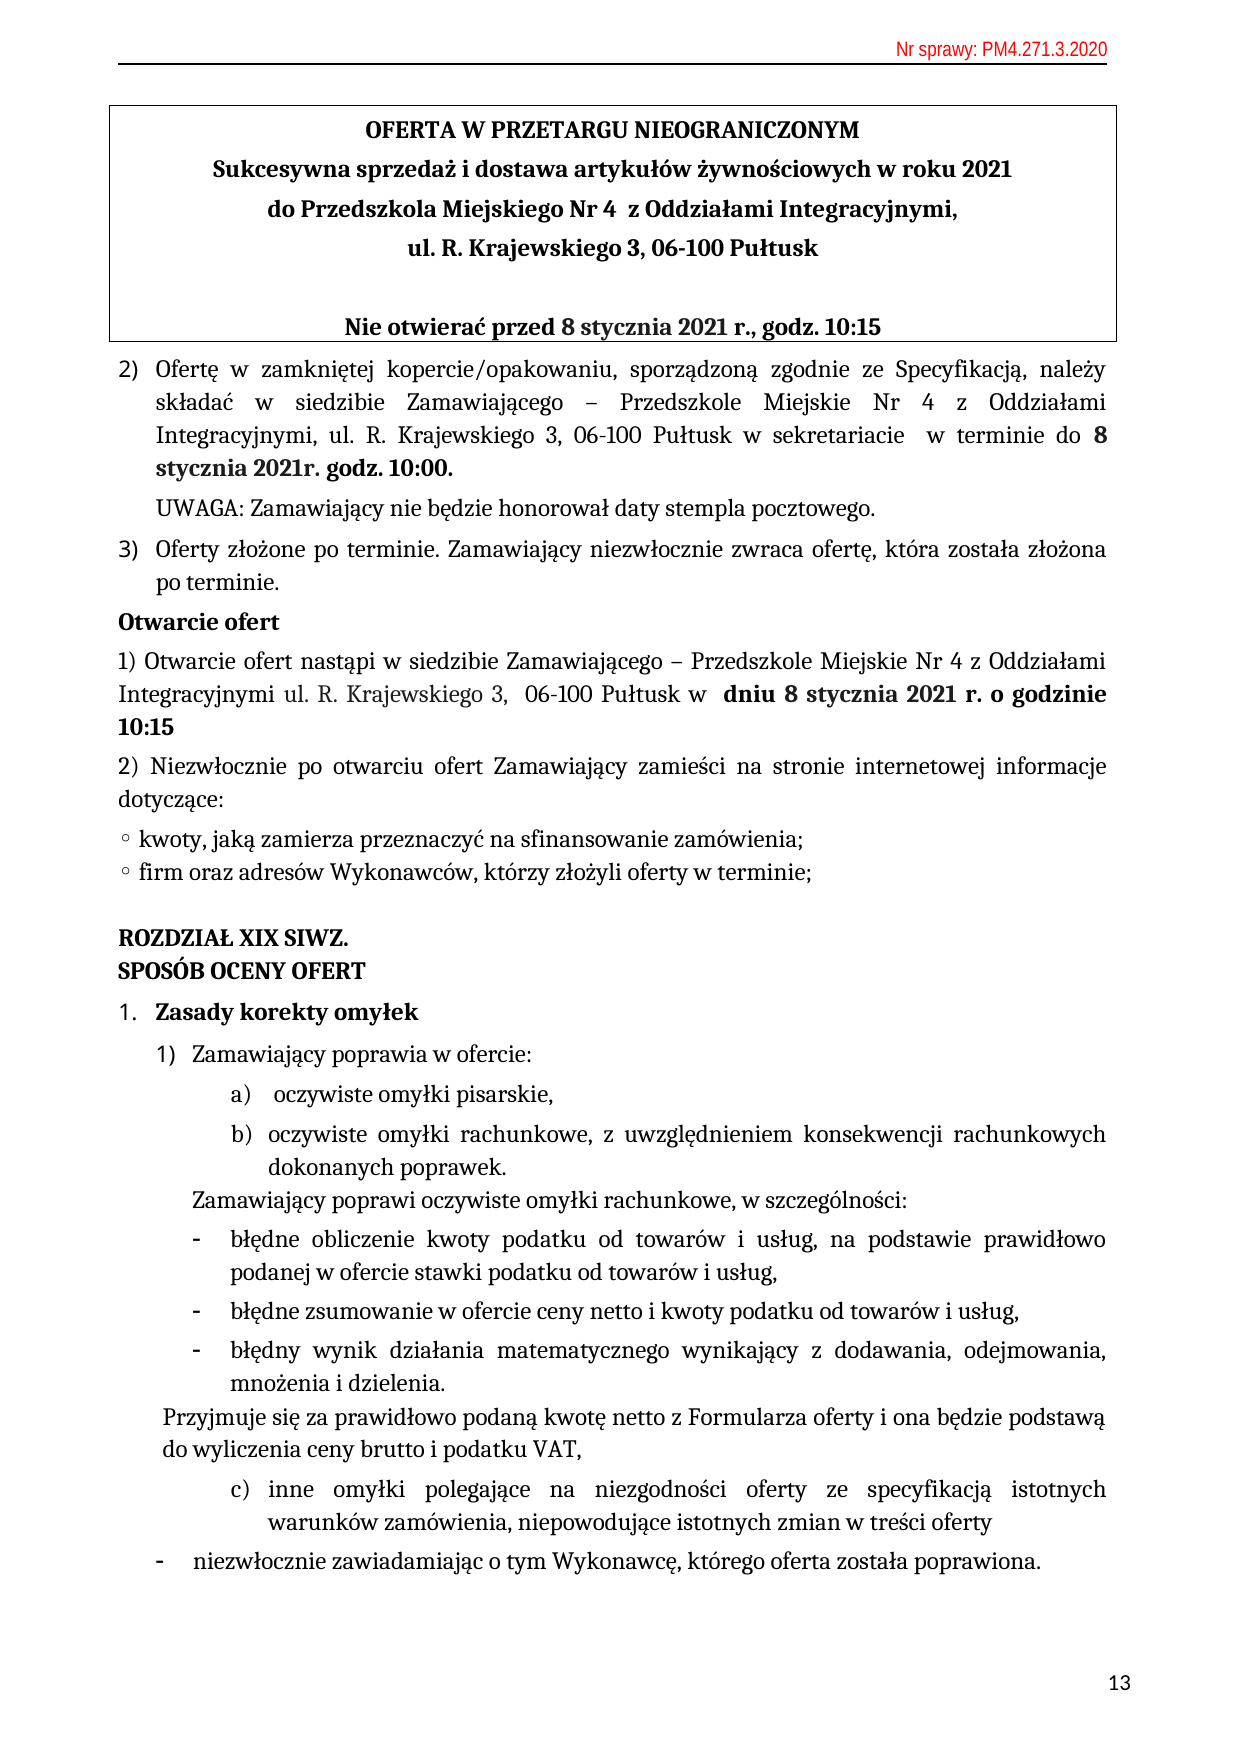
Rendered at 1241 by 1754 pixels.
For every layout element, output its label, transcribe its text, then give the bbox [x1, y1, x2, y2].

list inne omyłki polegające na niezgodności oferty ze specyfikacją istotnych warunków zamówienia, niepowodujące istotnych zmian w treści oferty [231, 1475, 1107, 1536]
list Ofertę w zamkniętej kopercie/opakowaniu, sporządzoną zgodnie ze Specyfikacją, należy składać w siedzibie Zamawiającego – Przedszkole Miejskie Nr 4 z Oddziałami Integracyjnymi, ul. R. Krajewskiego 3, 06-100 Pułtusk w sekretariacie w terminie do 8 stycznia 2021r. godz. 10:00. [118, 353, 1107, 483]
list oczywiste omyłki rachunkowe, z uwzględnieniem konsekwencji rachunkowych dokonanych poprawek. [231, 1119, 1107, 1181]
list Zamawiający poprawia w ofercie: [155, 1038, 1107, 1069]
text OFERTA W PRZETARGU NIEOGRANICZONYM [110, 106, 1116, 144]
text do Przedszkola Miejskiego Nr 4 z Oddziałami Integracyjnymi, [110, 183, 1116, 222]
list Oferty złożone po terminie. Zamawiający niezwłocznie zwraca ofertę, która została złożona po terminie. [118, 533, 1107, 597]
list niezwłocznie zawiadamiając o tym Wykonawcę, którego oferta została poprawiona. [155, 1547, 1107, 1576]
text UWAGA: Zamawiający nie będzie honorował daty stempla pocztowego. [156, 493, 1107, 522]
text Sukcesywna sprzedaż i dostawa artykułów żywnościowych w roku 2021 [110, 144, 1116, 183]
text ul. R. Krajewskiego 3, 06-100 Pułtusk [110, 222, 1116, 263]
text 2) Niezwłocznie po otwarciu ofert Zamawiający zamieści na stronie internetowej informacje dotyczące: [118, 752, 1107, 814]
text ◦ firm oraz adresów Wykonawców, którzy złożyli oferty w terminie; [118, 857, 1107, 886]
list Zasady korekty omyłek [118, 996, 1107, 1027]
list błędne obliczenie kwoty podatku od towarów i usług, na podstawie prawidłowo podanej w ofercie stawki podatku od towarów i usług, [192, 1225, 1107, 1287]
text SPOSÓB OCENY OFERT [118, 957, 1107, 985]
text Zamawiający poprawi oczywiste omyłki rachunkowe, w szczególności: [192, 1186, 1107, 1214]
text 1) Otwarcie ofert nastąpi w siedzibie Zamawiającego – Przedszkole Miejskie Nr 4 z Oddziałami Integracyjnymi ul. R. Krajewskiego 3, 06-100 Pułtusk w dniu 8 stycznia 2021 r. o godzinie 10:15 [118, 647, 1107, 742]
text Nie otwierać przed 8 stycznia 2021 r., godz. 10:15 [110, 301, 1116, 341]
text ◦ kwoty, jaką zamierza przeznaczyć na sfinansowanie zamówienia; [118, 824, 1107, 853]
list błędny wynik działania matematycznego wynikający z dodawania, odejmowania, mnożenia i dzielenia. [192, 1336, 1107, 1398]
list oczywiste omyłki pisarskie, [231, 1080, 1107, 1109]
text ROZDZIAŁ XIX SIWZ. [118, 923, 1107, 952]
text Otwarcie ofert [118, 608, 1107, 636]
text Przyjmuje się za prawidłowo podaną kwotę netto z Formularza oferty i ona będzie podstawą do wyliczenia ceny brutto i podatku VAT, [162, 1402, 1107, 1464]
list błędne zsumowanie w ofercie ceny netto i kwoty podatku od towarów i usług, [192, 1297, 1107, 1326]
